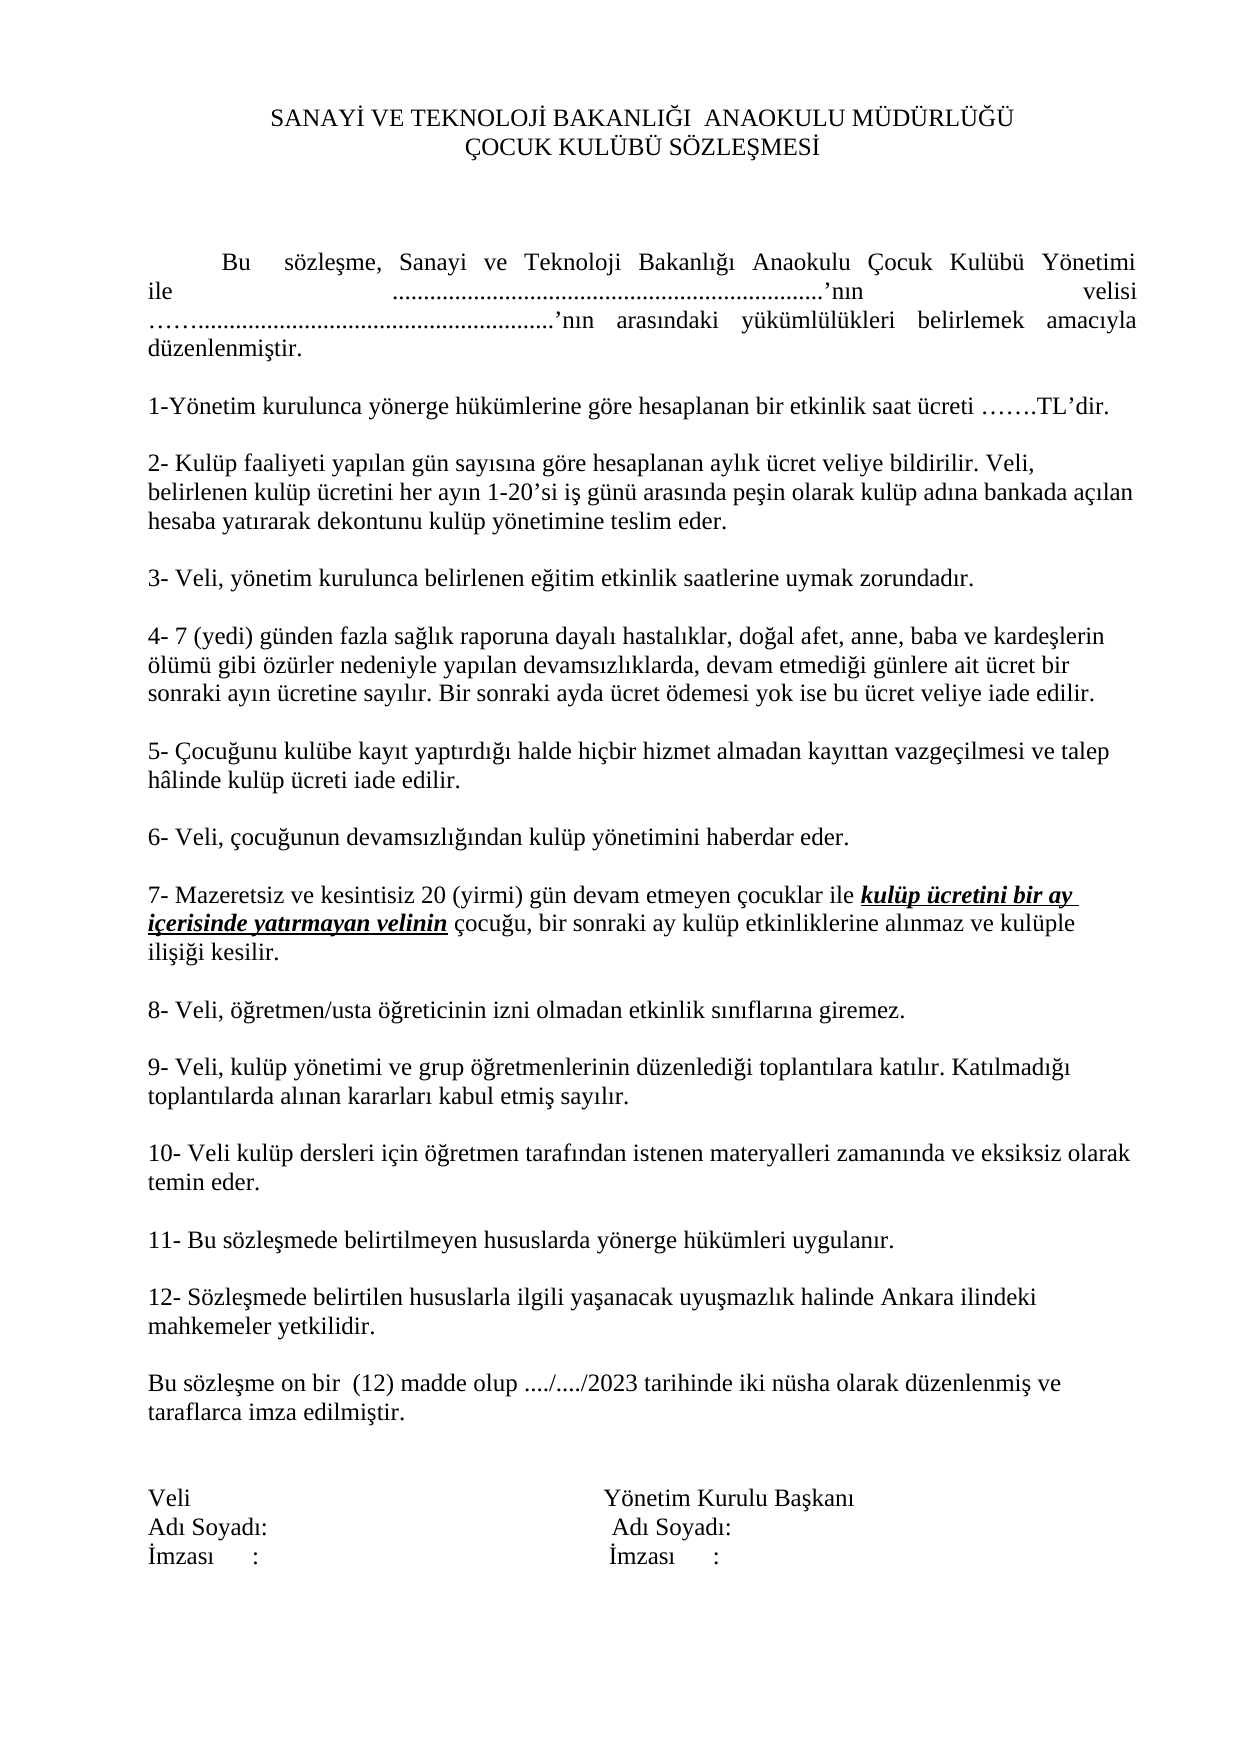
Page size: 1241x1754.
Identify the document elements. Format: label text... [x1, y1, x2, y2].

text 8- Veli, öğretmen/usta öğreticinin izni olmadan etkinlik sınıflarına giremez. [148, 995, 1137, 1023]
text 11- Bu sözleşmede belirtilmeyen hususlarda yönerge hükümleri uygulanır. [148, 1225, 1137, 1253]
text Bu sözleşme, Sanayi ve Teknoloji Bakanlığı Anaokulu Çocuk Kulübü Yönetimi ile .....................................................................’nın velisi …….........................................................’nın arasındaki yükümlülükleri belirlemek amacıyla düzenlenmiştir. [148, 247, 1137, 362]
text 5- Çocuğunu kulübe kayıt yaptırdığı halde hiçbir hizmet almadan kayıttan vazgeçilmesi ve talep hâlinde kulüp ücreti iade edilir. [148, 736, 1137, 793]
text 2- Kulüp faaliyeti yapılan gün sayısına göre hesaplanan aylık ücret veliye bildirilir. Veli, belirlenen kulüp ücretini her ayın 1-20’si iş günü arasında peşin olarak kulüp adına bankada açılan hesaba yatırarak dekontunu kulüp yönetimine teslim eder. [148, 448, 1137, 535]
text Adı Soyadı: Adı Soyadı: [148, 1512, 1137, 1541]
text Bu sözleşme on bir (12) madde olup ..../..../2023 tarihinde iki nüsha olarak düzenlenmiş ve taraflarca imza edilmiştir. [148, 1368, 1137, 1426]
text Veli Yönetim Kurulu Başkanı [148, 1483, 1137, 1512]
text ÇOCUK KULÜBÜ SÖZLEŞMESİ [148, 132, 1137, 161]
text SANAYİ VE TEKNOLOJİ BAKANLIĞI ANAOKULU MÜDÜRLÜĞÜ [148, 103, 1137, 132]
text 6- Veli, çocuğunun devamsızlığından kulüp yönetimini haberdar eder. [148, 822, 1137, 851]
text 1-Yönetim kurulunca yönerge hükümlerine göre hesaplanan bir etkinlik saat ücreti …….TL’dir. [148, 391, 1137, 420]
text İmzası : İmzası : [148, 1541, 1137, 1570]
text 7- Mazeretsiz ve kesintisiz 20 (yirmi) gün devam etmeyen çocuklar ile kulüp ücretini bir ay içerisinde yatırmayan velinin çocuğu, bir sonraki ay kulüp etkinliklerine alınmaz ve kulüple ilişiği kesilir. [148, 880, 1137, 966]
text 4- 7 (yedi) günden fazla sağlık raporuna dayalı hastalıklar, doğal afet, anne, baba ve kardeşlerin ölümü gibi özürler nedeniyle yapılan devamsızlıklarda, devam etmediği günlere ait ücret bir sonraki ayın ücretine sayılır. Bir sonraki ayda ücret ödemesi yok ise bu ücret veliye iade edilir. [148, 621, 1137, 707]
text 9- Veli, kulüp yönetimi ve grup öğretmenlerinin düzenlediği toplantılara katılır. Katılmadığı toplantılarda alınan kararları kabul etmiş sayılır. [148, 1052, 1137, 1110]
text 3- Veli, yönetim kurulunca belirlenen eğitim etkinlik saatlerine uymak zorundadır. [148, 563, 1137, 592]
text 12- Sözleşmede belirtilen hususlarla ilgili yaşanacak uyuşmazlık halinde Ankara ilindeki mahkemeler yetkilidir. [148, 1282, 1137, 1340]
text 10- Veli kulüp dersleri için öğretmen tarafından istenen materyalleri zamanında ve eksiksiz olarak temin eder. [148, 1138, 1137, 1196]
